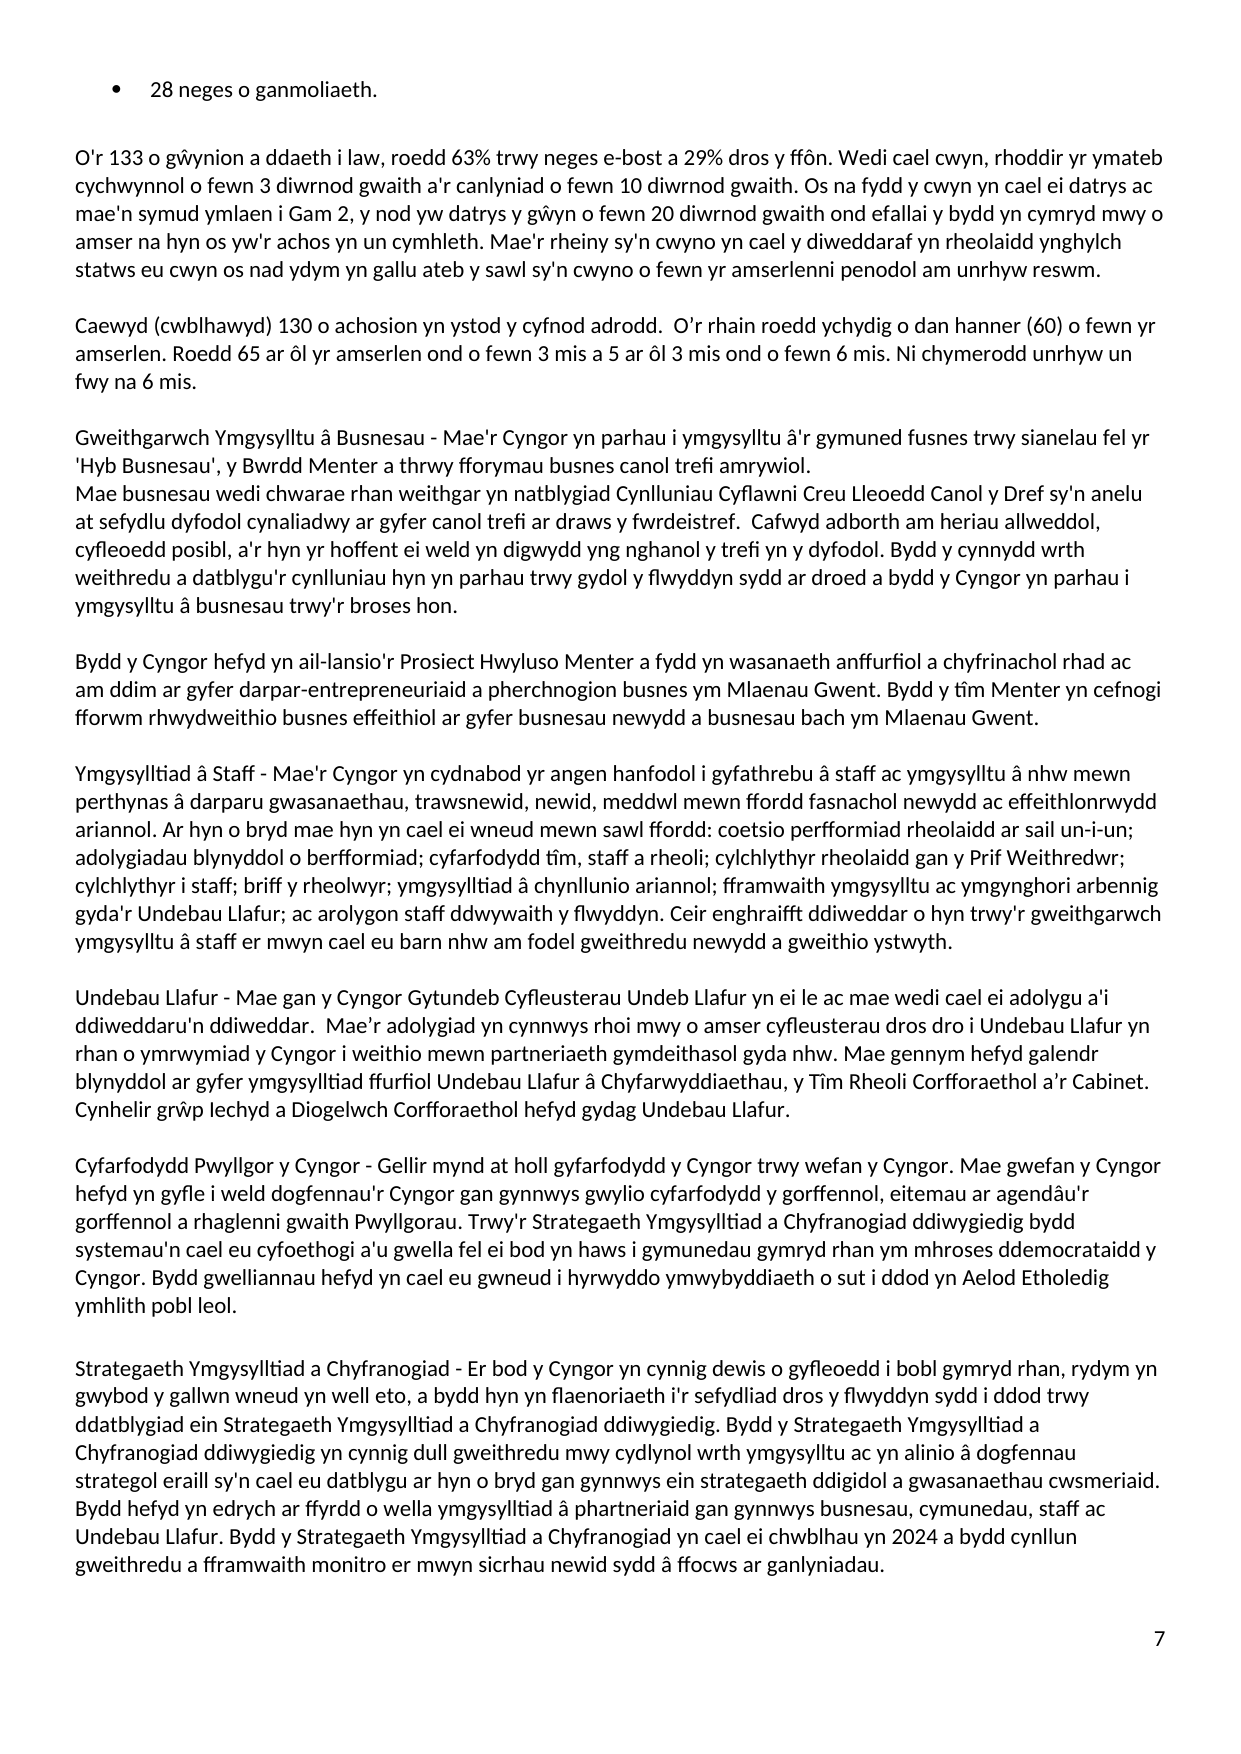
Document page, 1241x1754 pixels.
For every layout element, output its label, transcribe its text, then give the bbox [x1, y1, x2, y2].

text O'r 133 o gŵynion a ddaeth i law, roedd 63% trwy neges e-bost a 29% dros y ffôn. Wedi cael cwyn, rhoddir yr ymateb cychwynnol o fewn 3 diwrnod gwaith a'r canlyniad o fewn 10 diwrnod gwaith. Os na fydd y cwyn yn cael ei datrys ac mae'n symud ymlaen i Gam 2, y nod yw datrys y gŵyn o fewn 20 diwrnod gwaith ond efallai y bydd yn cymryd mwy o amser na hyn os yw'r achos yn un cymhleth. Mae'r rheiny sy'n cwyno yn cael y diweddaraf yn rheolaidd ynghylch statws eu cwyn os nad ydym yn gallu ateb y sawl sy'n cwyno o fewn yr amserlenni penodol am unrhyw reswm. [75, 143, 1165, 283]
text Bydd y Cyngor hefyd yn ail-lansio'r Prosiect Hwyluso Menter a fydd yn wasanaeth anffurfiol a chyfrinachol rhad ac am ddim ar gyfer darpar-entrepreneuriaid a pherchnogion busnes ym Mlaenau Gwent. Bydd y tîm Menter yn cefnogi fforwm rhwydweithio busnes effeithiol ar gyfer busnesau newydd a busnesau bach ym Mlaenau Gwent. [75, 647, 1165, 731]
text Undebau Llafur - Mae gan y Cyngor Gytundeb Cyfleusterau Undeb Llafur yn ei le ac mae wedi cael ei adolygu a'i ddiweddaru'n ddiweddar. Mae’r adolygiad yn cynnwys rhoi mwy o amser cyfleusterau dros dro i Undebau Llafur yn rhan o ymrwymiad y Cyngor i weithio mewn partneriaeth gymdeithasol gyda nhw. Mae gennym hefyd galendr blynyddol ar gyfer ymgysylltiad ffurfiol Undebau Llafur â Chyfarwyddiaethau, y Tîm Rheoli Corfforaethol a’r Cabinet. Cynhelir grŵp Iechyd a Diogelwch Corfforaethol hefyd gydag Undebau Llafur. [75, 983, 1165, 1123]
text Caewyd (cwblhawyd) 130 o achosion yn ystod y cyfnod adrodd. O’r rhain roedd ychydig o dan hanner (60) o fewn yr amserlen. Roedd 65 ar ôl yr amserlen ond o fewn 3 mis a 5 ar ôl 3 mis ond o fewn 6 mis. Ni chymerodd unrhyw un fwy na 6 mis. [75, 311, 1165, 395]
list 28 neges o ganmoliaeth. [112, 75, 1165, 103]
text Gweithgarwch Ymgysylltu â Busnesau - Mae'r Cyngor yn parhau i ymgysylltu â'r gymuned fusnes trwy sianelau fel yr 'Hyb Busnesau', y Bwrdd Menter a thrwy fforymau busnes canol trefi amrywiol. [75, 423, 1165, 479]
text Mae busnesau wedi chwarae rhan weithgar yn natblygiad Cynlluniau Cyflawni Creu Lleoedd Canol y Dref sy'n anelu at sefydlu dyfodol cynaliadwy ar gyfer canol trefi ar draws y fwrdeistref. Cafwyd adborth am heriau allweddol, cyfleoedd posibl, a'r hyn yr hoffent ei weld yn digwydd yng nghanol y trefi yn y dyfodol. Bydd y cynnydd wrth weithredu a datblygu'r cynlluniau hyn yn parhau trwy gydol y flwyddyn sydd ar droed a bydd y Cyngor yn parhau i ymgysylltu â busnesau trwy'r broses hon. [75, 479, 1165, 619]
text Ymgysylltiad â Staff - Mae'r Cyngor yn cydnabod yr angen hanfodol i gyfathrebu â staff ac ymgysylltu â nhw mewn perthynas â darparu gwasanaethau, trawsnewid, newid, meddwl mewn ffordd fasnachol newydd ac effeithlonrwydd ariannol. Ar hyn o bryd mae hyn yn cael ei wneud mewn sawl ffordd: coetsio perfformiad rheolaidd ar sail un-i-un; adolygiadau blynyddol o berfformiad; cyfarfodydd tîm, staff a rheoli; cylchlythyr rheolaidd gan y Prif Weithredwr; cylchlythyr i staff; briff y rheolwyr; ymgysylltiad â chynllunio ariannol; fframwaith ymgysylltu ac ymgynghori arbennig gyda'r Undebau Llafur; ac arolygon staff ddwywaith y flwyddyn. Ceir enghraifft ddiweddar o hyn trwy'r gweithgarwch ymgysylltu â staff er mwyn cael eu barn nhw am fodel gweithredu newydd a gweithio ystwyth. [75, 759, 1165, 955]
text Strategaeth Ymgysylltiad a Chyfranogiad - Er bod y Cyngor yn cynnig dewis o gyfleoedd i bobl gymryd rhan, rydym yn gwybod y gallwn wneud yn well eto, a bydd hyn yn flaenoriaeth i'r sefydliad dros y flwyddyn sydd i ddod trwy ddatblygiad ein Strategaeth Ymgysylltiad a Chyfranogiad ddiwygiedig. Bydd y Strategaeth Ymgysylltiad a Chyfranogiad ddiwygiedig yn cynnig dull gweithredu mwy cydlynol wrth ymgysylltu ac yn alinio â dogfennau strategol eraill sy'n cael eu datblygu ar hyn o bryd gan gynnwys ein strategaeth ddigidol a gwasanaethau cwsmeriaid. Bydd hefyd yn edrych ar ffyrdd o wella ymgysylltiad â phartneriaid gan gynnwys busnesau, cymunedau, staff ac Undebau Llafur. Bydd y Strategaeth Ymgysylltiad a Chyfranogiad yn cael ei chwblhau yn 2024 a bydd cynllun gweithredu a fframwaith monitro er mwyn sicrhau newid sydd â ffocws ar ganlyniadau. [75, 1354, 1165, 1578]
text Cyfarfodydd Pwyllgor y Cyngor - Gellir mynd at holl gyfarfodydd y Cyngor trwy wefan y Cyngor. Mae gwefan y Cyngor hefyd yn gyfle i weld dogfennau'r Cyngor gan gynnwys gwylio cyfarfodydd y gorffennol, eitemau ar agendâu'r gorffennol a rhaglenni gwaith Pwyllgorau. Trwy'r Strategaeth Ymgysylltiad a Chyfranogiad ddiwygiedig bydd systemau'n cael eu cyfoethogi a'u gwella fel ei bod yn haws i gymunedau gymryd rhan ym mhroses ddemocrataidd y Cyngor. Bydd gwelliannau hefyd yn cael eu gwneud i hyrwyddo ymwybyddiaeth o sut i ddod yn Aelod Etholedig ymhlith pobl leol. [75, 1151, 1165, 1319]
